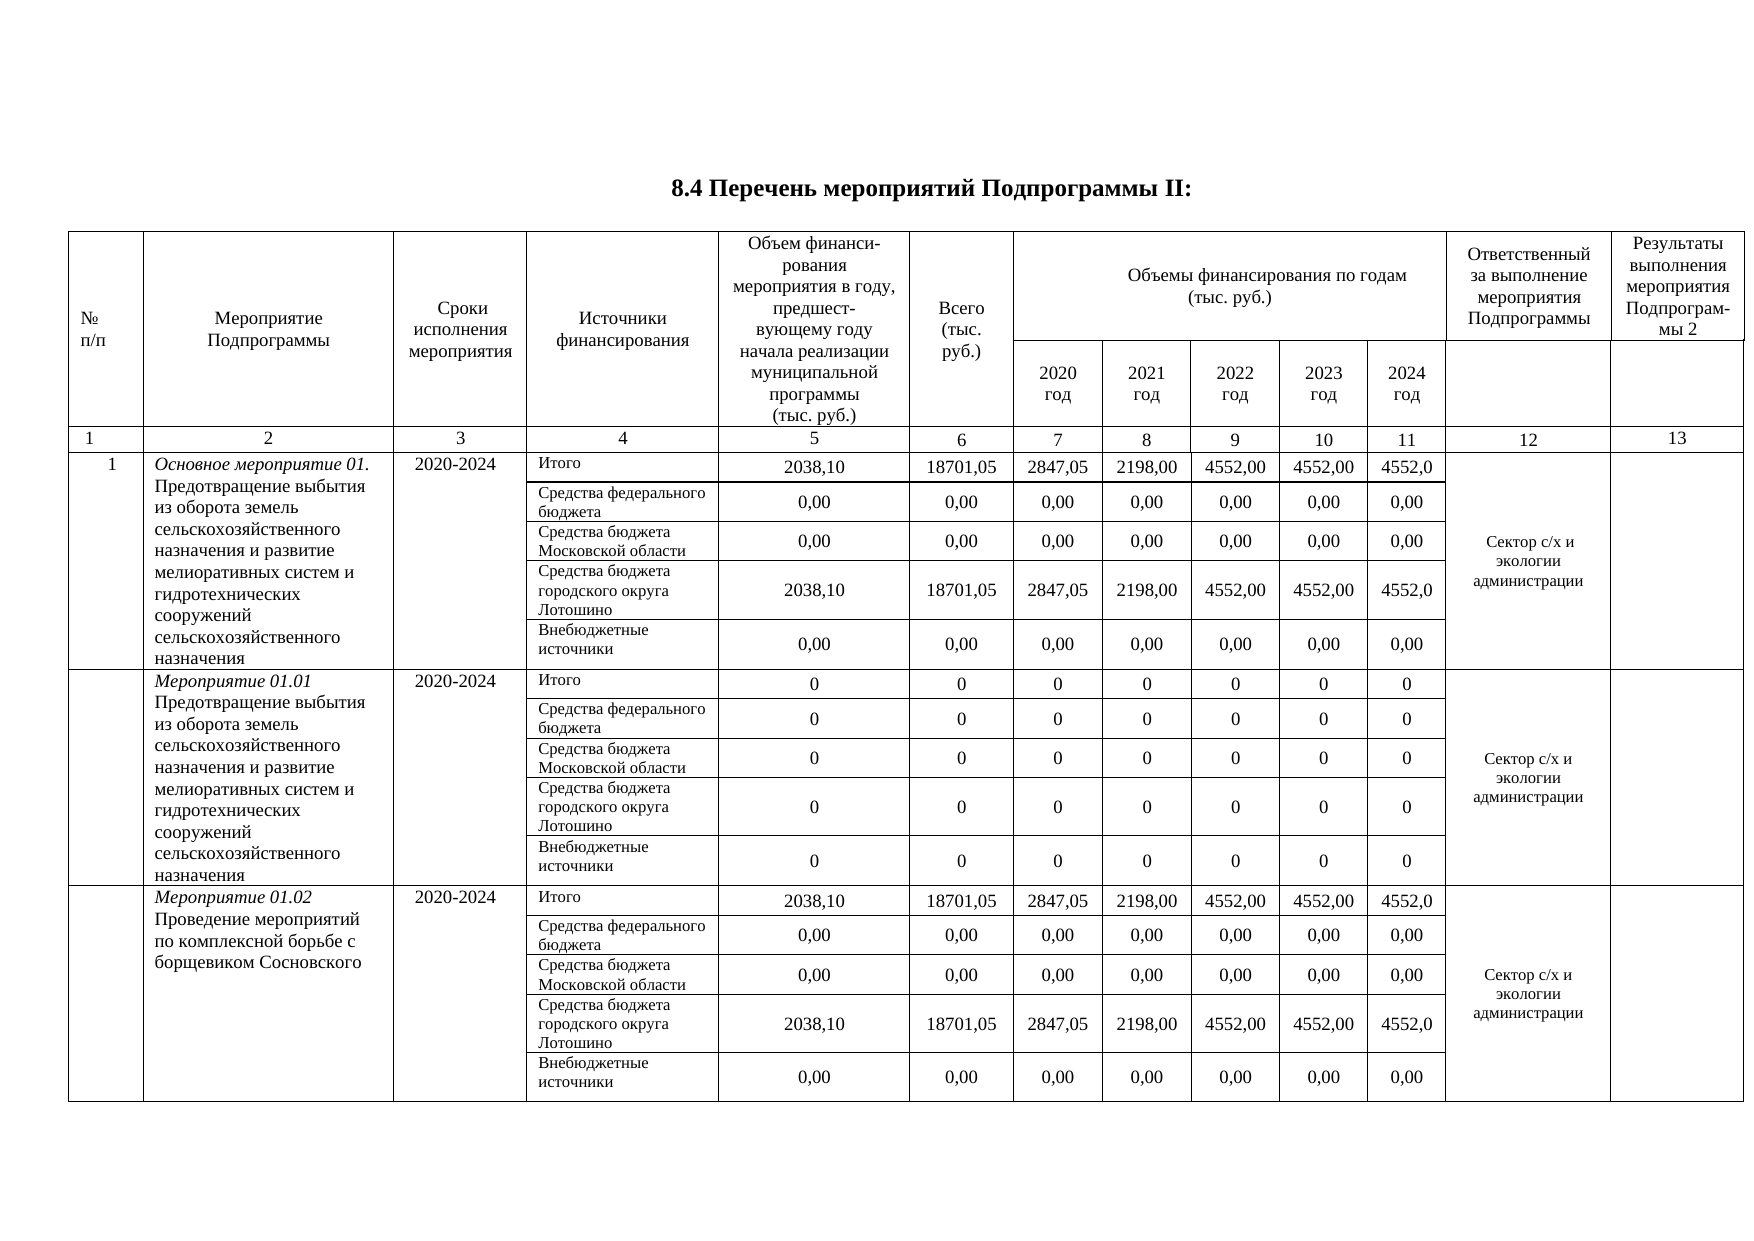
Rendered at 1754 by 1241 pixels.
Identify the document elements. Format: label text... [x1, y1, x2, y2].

table_cell 0,00 [1192, 522, 1279, 560]
table_cell Сектор с/х и экологии администрации [1446, 453, 1610, 669]
table_cell Средства бюджета городского округа Лотошино [527, 561, 718, 619]
table_cell 0,00 [1368, 620, 1445, 669]
table_cell 0,00 [1192, 483, 1279, 521]
table_cell 12 [1446, 427, 1610, 452]
table_cell Итого [527, 670, 718, 698]
table_header Объем финанси-рования мероприятия в году, предшест- вующему году начала реализации муниципальной программы (тыс. руб.) [719, 232, 909, 426]
table_cell 0 [1280, 739, 1367, 777]
table_cell 4552,00 [1280, 561, 1367, 619]
table_cell 0 [1103, 739, 1191, 777]
table_cell 0 [719, 739, 909, 777]
table_cell 0,00 [910, 955, 1013, 993]
table_cell 0,00 [1368, 916, 1445, 954]
table_cell 0 [1192, 699, 1279, 737]
table_cell 0,00 [719, 620, 909, 669]
table_cell 4552,00 [1192, 561, 1279, 619]
table_cell 4552,00 [1192, 453, 1279, 481]
table_cell Средства бюджета Московской области [527, 739, 718, 777]
table_cell 0,00 [1103, 1053, 1191, 1101]
table_cell 2847,05 [1014, 886, 1102, 915]
table_cell 2021 год [1103, 341, 1190, 426]
table_cell 0,00 [1368, 1053, 1445, 1101]
table_cell 0 [1192, 670, 1279, 698]
table_cell 0,00 [1192, 1053, 1279, 1101]
table_cell 0,00 [719, 522, 909, 560]
table_cell 9 [1191, 427, 1279, 452]
table_cell Сектор с/х и экологии администрации [1446, 670, 1610, 885]
table_cell Внебюджетные источники [527, 836, 718, 885]
text 8.4 Перечень мероприятий Подпрограммы II: [118, 173, 1695, 202]
table_cell 18701,05 [910, 561, 1013, 619]
table_cell 2022 год [1191, 341, 1279, 426]
table_cell 0 [719, 670, 909, 698]
table_cell 2847,05 [1014, 453, 1102, 481]
table_cell Внебюджетные источники [527, 620, 718, 669]
table_cell 0,00 [1280, 916, 1367, 954]
table_cell 0 [1368, 699, 1445, 737]
table_header Всего (тыс. руб.) [910, 232, 1013, 426]
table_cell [1446, 886, 1610, 1101]
table_cell 2020-2024 [394, 453, 526, 669]
table_header Источники финансирования [527, 232, 718, 426]
table_cell 0 [719, 836, 909, 885]
table_cell 2020-2024 [394, 670, 526, 885]
table_cell 0,00 [1014, 620, 1102, 669]
table_cell 2024 год [1368, 341, 1445, 426]
table_cell 0,00 [719, 1053, 909, 1101]
table_cell 4 [527, 427, 718, 452]
table_cell 0 [1368, 836, 1445, 885]
table_cell 0,00 [1014, 916, 1102, 954]
table_cell Средства федерального бюджета [527, 483, 718, 521]
table_cell Средства федерального бюджета [527, 916, 718, 954]
table_cell Средства бюджета Московской области [527, 522, 718, 560]
table_cell 18701,05 [910, 995, 1013, 1052]
table_cell 2198,00 [1103, 886, 1191, 915]
table_cell 0,00 [1103, 620, 1191, 669]
table_cell 0,00 [1280, 483, 1367, 521]
table_cell 0,00 [1103, 483, 1191, 521]
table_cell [527, 995, 718, 1052]
table_cell 4552,00 [1280, 995, 1367, 1052]
table_cell 0 [1014, 778, 1102, 835]
table_cell 13 [1611, 427, 1743, 452]
table_cell 1 [69, 453, 143, 669]
table_cell 0,00 [1192, 955, 1279, 993]
table_cell Итого [527, 453, 718, 481]
table_cell [1611, 341, 1743, 426]
table_cell 0,00 [1280, 620, 1367, 669]
table_cell 2847,05 [1014, 561, 1102, 619]
table_header Результаты выполнения мероприятия Подпрограм-мы 2 [1612, 232, 1744, 340]
table_cell 0 [1192, 778, 1279, 835]
table_header Ответственный за выполнение мероприятия Подпрограммы [1447, 232, 1611, 340]
table_cell [1611, 886, 1743, 1101]
table_cell Итого [527, 886, 718, 915]
table_cell 0 [1192, 836, 1279, 885]
table_cell 4552,00 [1280, 453, 1367, 481]
table_cell [1446, 341, 1610, 426]
table_cell 0 [719, 778, 909, 835]
table_cell 4552,00 [1280, 886, 1367, 915]
table_cell 1 [69, 427, 143, 452]
table_cell 0 [1368, 739, 1445, 777]
table_cell 18701,05 [910, 453, 1013, 481]
table_cell 0 [910, 739, 1013, 777]
table_cell 2847,05 [1014, 995, 1102, 1052]
table_header № п/п [69, 232, 143, 426]
table_cell 0 [910, 778, 1013, 835]
table_cell 0,00 [1103, 916, 1191, 954]
table_cell 2038,10 [719, 453, 909, 481]
table_cell 3 [394, 427, 526, 452]
table_cell 2020 год [1014, 341, 1102, 426]
table_cell 0 [910, 699, 1013, 737]
table_cell 0,00 [719, 483, 909, 521]
table_cell 0 [1280, 836, 1367, 885]
table_cell 0 [1103, 699, 1191, 737]
table_header Мероприятие Подпрограммы [144, 232, 393, 426]
table_cell 4552,00 [1192, 995, 1279, 1052]
table_cell 2 [144, 427, 393, 452]
table_cell 0 [1103, 836, 1191, 885]
table_cell 5 [719, 427, 909, 452]
table_cell 2023 год [1280, 341, 1367, 426]
table_cell 0,00 [1103, 955, 1191, 993]
table_cell Средства федерального бюджета [527, 699, 718, 737]
table_cell 0,00 [910, 1053, 1013, 1101]
table_cell [69, 886, 143, 1101]
table_cell 2038,10 [719, 995, 909, 1052]
table_cell 0,00 [1280, 1053, 1367, 1101]
table_cell 4552,0 [1368, 886, 1445, 915]
table_cell 0 [1103, 778, 1191, 835]
table_header Объемы финансирования по годам (тыс. руб.) [1014, 232, 1446, 340]
table_cell Средства бюджета Московской области [527, 955, 718, 993]
table_cell [69, 670, 143, 885]
table_cell 0,00 [719, 916, 909, 954]
table_cell [1611, 453, 1743, 669]
table_cell 0,00 [910, 522, 1013, 560]
table_cell Основное мероприятие 01. Предотвращение выбытия из оборота земель сельскохозяйственного назначения и развитие мелиоративных систем и гидротехнических сооружений сельскохозяйственного назначения [144, 453, 393, 669]
table_cell 0 [719, 699, 909, 737]
table_cell 0,00 [1192, 620, 1279, 669]
table_cell 8 [1103, 427, 1190, 452]
table_cell 0,00 [910, 620, 1013, 669]
table_cell 0 [1014, 699, 1102, 737]
table_cell 6 [910, 427, 1013, 452]
table_cell 0 [1014, 739, 1102, 777]
table_cell Средства бюджета городского округа Лотошино [527, 778, 718, 835]
table_cell 2198,00 [1103, 453, 1191, 481]
table_cell 0 [1014, 670, 1102, 698]
table_cell 0,00 [1014, 522, 1102, 560]
table_cell 2198,00 [1103, 995, 1191, 1052]
table_cell 2020-2024 [394, 886, 526, 1101]
table_cell 0,00 [1280, 522, 1367, 560]
table_cell 0 [910, 670, 1013, 698]
table_header Сроки исполнения мероприятия [394, 232, 526, 426]
table_cell 0 [1103, 670, 1191, 698]
table_cell 4552,0 [1368, 995, 1445, 1052]
table_cell 0 [1280, 699, 1367, 737]
table_cell 0,00 [1368, 522, 1445, 560]
table_cell 0,00 [1014, 1053, 1102, 1101]
table_cell 0 [1014, 836, 1102, 885]
table_cell 0 [1192, 739, 1279, 777]
table_cell Внебюджетные источники [527, 1053, 718, 1101]
table_cell 2038,10 [719, 886, 909, 915]
table_cell 4552,0 [1368, 561, 1445, 619]
table_cell 0,00 [1192, 916, 1279, 954]
table_cell 2038,10 [719, 561, 909, 619]
table_cell 0 [1280, 778, 1367, 835]
table_cell 4552,0 [1368, 453, 1445, 481]
table_cell 0 [910, 836, 1013, 885]
table_cell 0,00 [1014, 955, 1102, 993]
table_cell 10 [1280, 427, 1367, 452]
table_cell 2198,00 [1103, 561, 1191, 619]
table_cell 11 [1368, 427, 1445, 452]
table_cell 0,00 [1368, 483, 1445, 521]
table_cell 0,00 [1103, 522, 1191, 560]
table_cell 4552,00 [1192, 886, 1279, 915]
table_cell 0,00 [719, 955, 909, 993]
table_cell 0,00 [1368, 955, 1445, 993]
table_cell Мероприятие 01.02 Проведение мероприятий по комплексной борьбе с борщевиком Сосновского [144, 886, 393, 1101]
table_cell 0,00 [910, 483, 1013, 521]
table_cell 18701,05 [910, 886, 1013, 915]
table_cell 0 [1368, 778, 1445, 835]
table_cell [1611, 670, 1743, 885]
table_cell 0,00 [1014, 483, 1102, 521]
table_cell 0 [1368, 670, 1445, 698]
table_cell 0 [1280, 670, 1367, 698]
table_cell 0,00 [910, 916, 1013, 954]
table_cell 0,00 [1280, 955, 1367, 993]
table_cell 7 [1014, 427, 1102, 452]
table_cell Мероприятие 01.01 Предотвращение выбытия из оборота земель сельскохозяйственного назначения и развитие мелиоративных систем и гидротехнических сооружений сельскохозяйственного назначения [144, 670, 393, 885]
